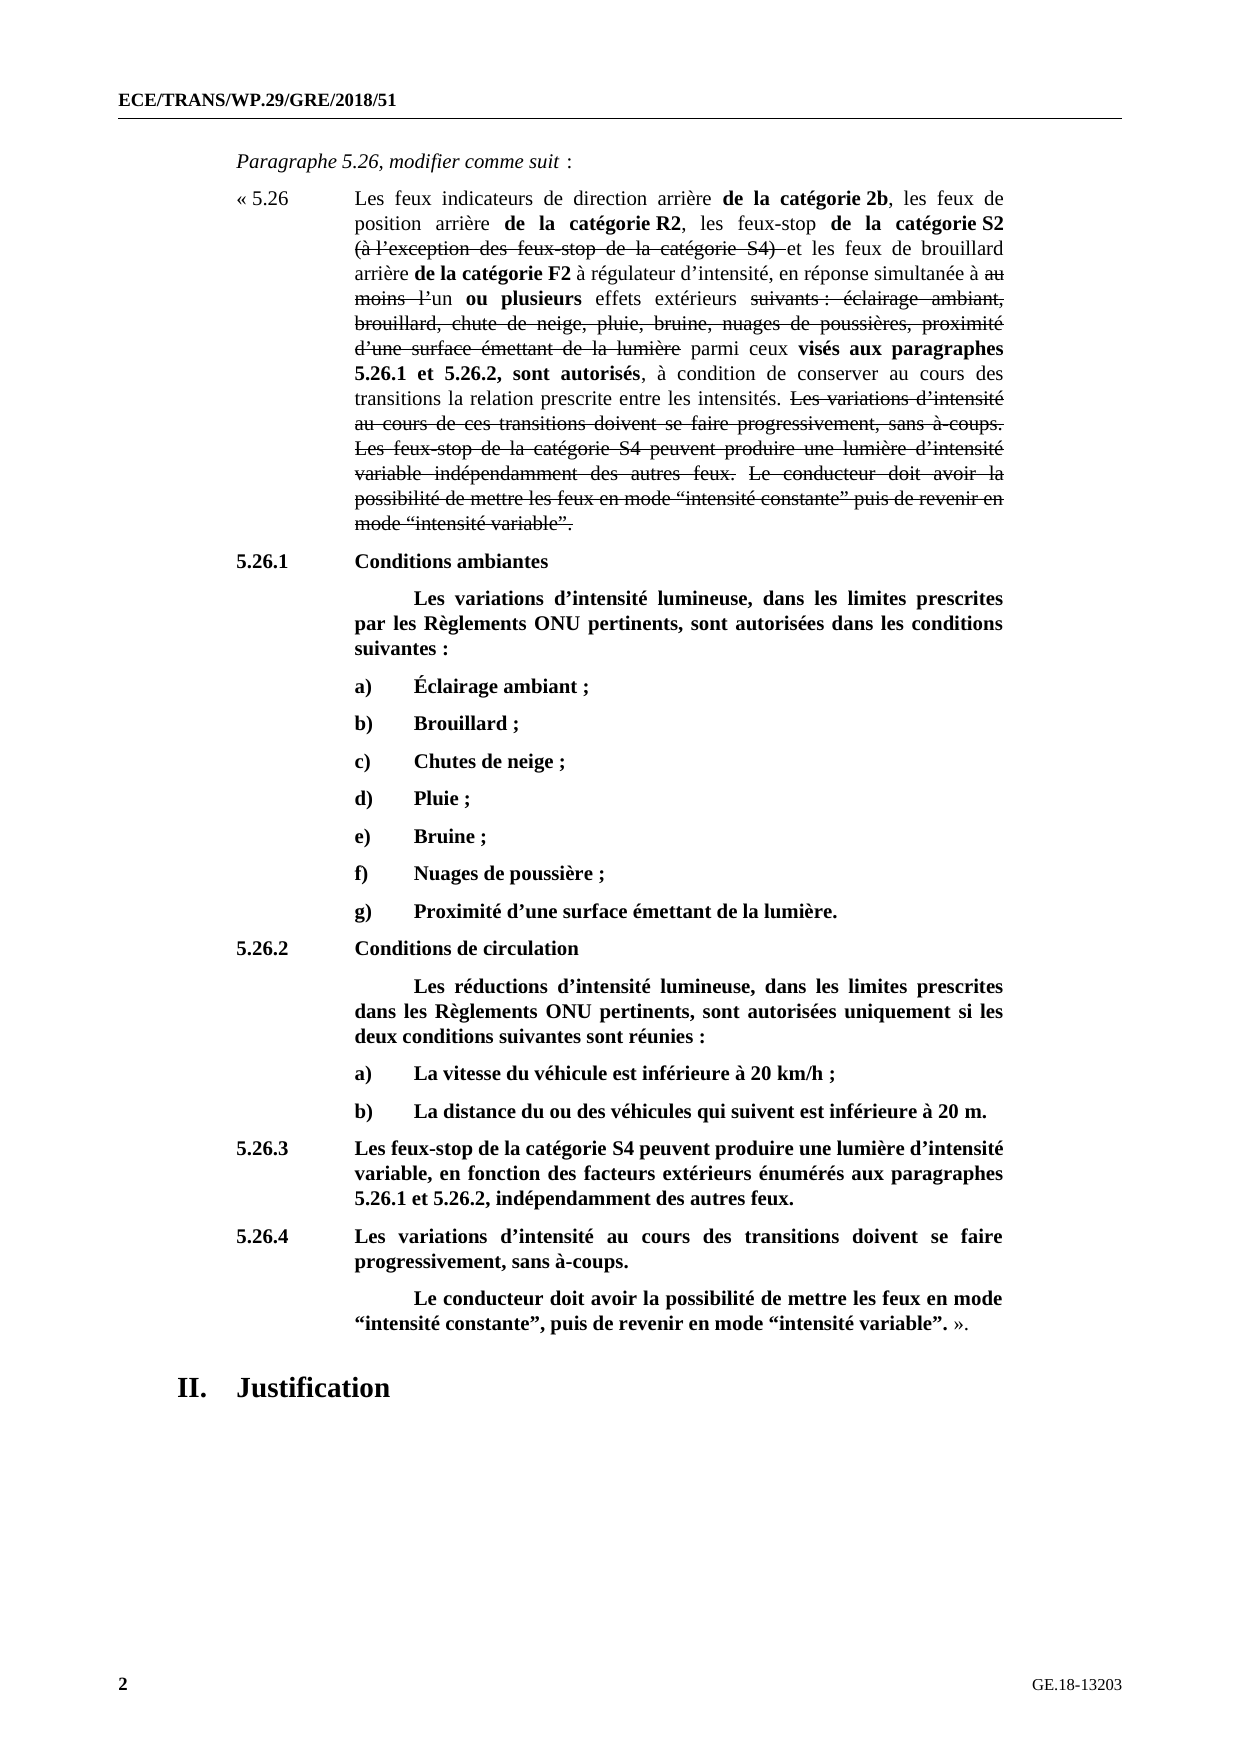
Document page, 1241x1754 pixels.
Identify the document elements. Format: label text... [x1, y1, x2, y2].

text 5.26.3 Les feux-stop de la catégorie S4 peuvent produire une lumière d’intensité variable, en fonction des facteurs extérieurs énumérés aux paragraphes 5.26.1 et 5.26.2, indépendamment des autres feux. [236, 1135, 1004, 1210]
text a) La vitesse du véhicule est inférieure à 20 km/h ; [354, 1060, 1004, 1085]
text 5.26.2 Conditions de circulation [236, 935, 1004, 960]
text a) Éclairage ambiant ; [354, 673, 1004, 698]
text e) Bruine ; [354, 823, 1004, 848]
text II. Justification [118, 1373, 1004, 1404]
text 5.26.1 Conditions ambiantes [236, 548, 1004, 573]
text b) Brouillard ; [354, 710, 1004, 735]
text Les réductions d’intensité lumineuse, dans les limites prescrites dans les Règlements ONU pertinents, sont autorisées uniquement si les deux conditions suivantes sont réunies : [354, 973, 1004, 1048]
text g) Proximité d’une surface émettant de la lumière. [354, 898, 1004, 923]
text Les variations d’intensité lumineuse, dans les limites prescrites par les Règlements ONU pertinents, sont autorisées dans les conditions suivantes : [354, 585, 1004, 660]
text d) Pluie ; [354, 785, 1004, 810]
text c) Chutes de neige ; [354, 748, 1004, 773]
text f) Nuages de poussière ; [354, 860, 1004, 885]
text « 5.26 Les feux indicateurs de direction arrière de la catégorie 2b, les feux de position arrière de la catégorie R2, les feux-stop de la catégorie S2 (à l’exception des feux-stop de la catégorie S4) et les feux de brouillard arrière de la catégorie F2 à régulateur d’intensité, en réponse simultanée à au moins l’un ou plusieurs effets extérieurs suivants : éclairage ambiant, brouillard, chute de neige, pluie, bruine, nuages de poussières, proximité d’une surface émettant de la lumière parmi ceux visés aux paragraphes 5.26.1 et 5.26.2, sont autorisés, à condition de conserver au cours des transitions la relation prescrite entre les intensités. Les variations d’intensité au cours de ces transitions doivent se faire progressivement, sans à-coups. Les feux-stop de la catégorie S4 peuvent produire une lumière d’intensité variable indépendamment des autres feux. Le conducteur doit avoir la possibilité de mettre les feux en mode “intensité constante” puis de revenir en mode “intensité variable”. [236, 185, 1004, 535]
text Paragraphe 5.26, modifier comme suit : [236, 148, 1004, 173]
text b) La distance du ou des véhicules qui suivent est inférieure à 20 m. [354, 1098, 1004, 1123]
text 5.26.4 Les variations d’intensité au cours des transitions doivent se faire progressivement, sans à-coups. [236, 1223, 1004, 1273]
text Le conducteur doit avoir la possibilité de mettre les feux en mode “intensité constante”, puis de revenir en mode “intensité variable”. ». [354, 1285, 1004, 1335]
